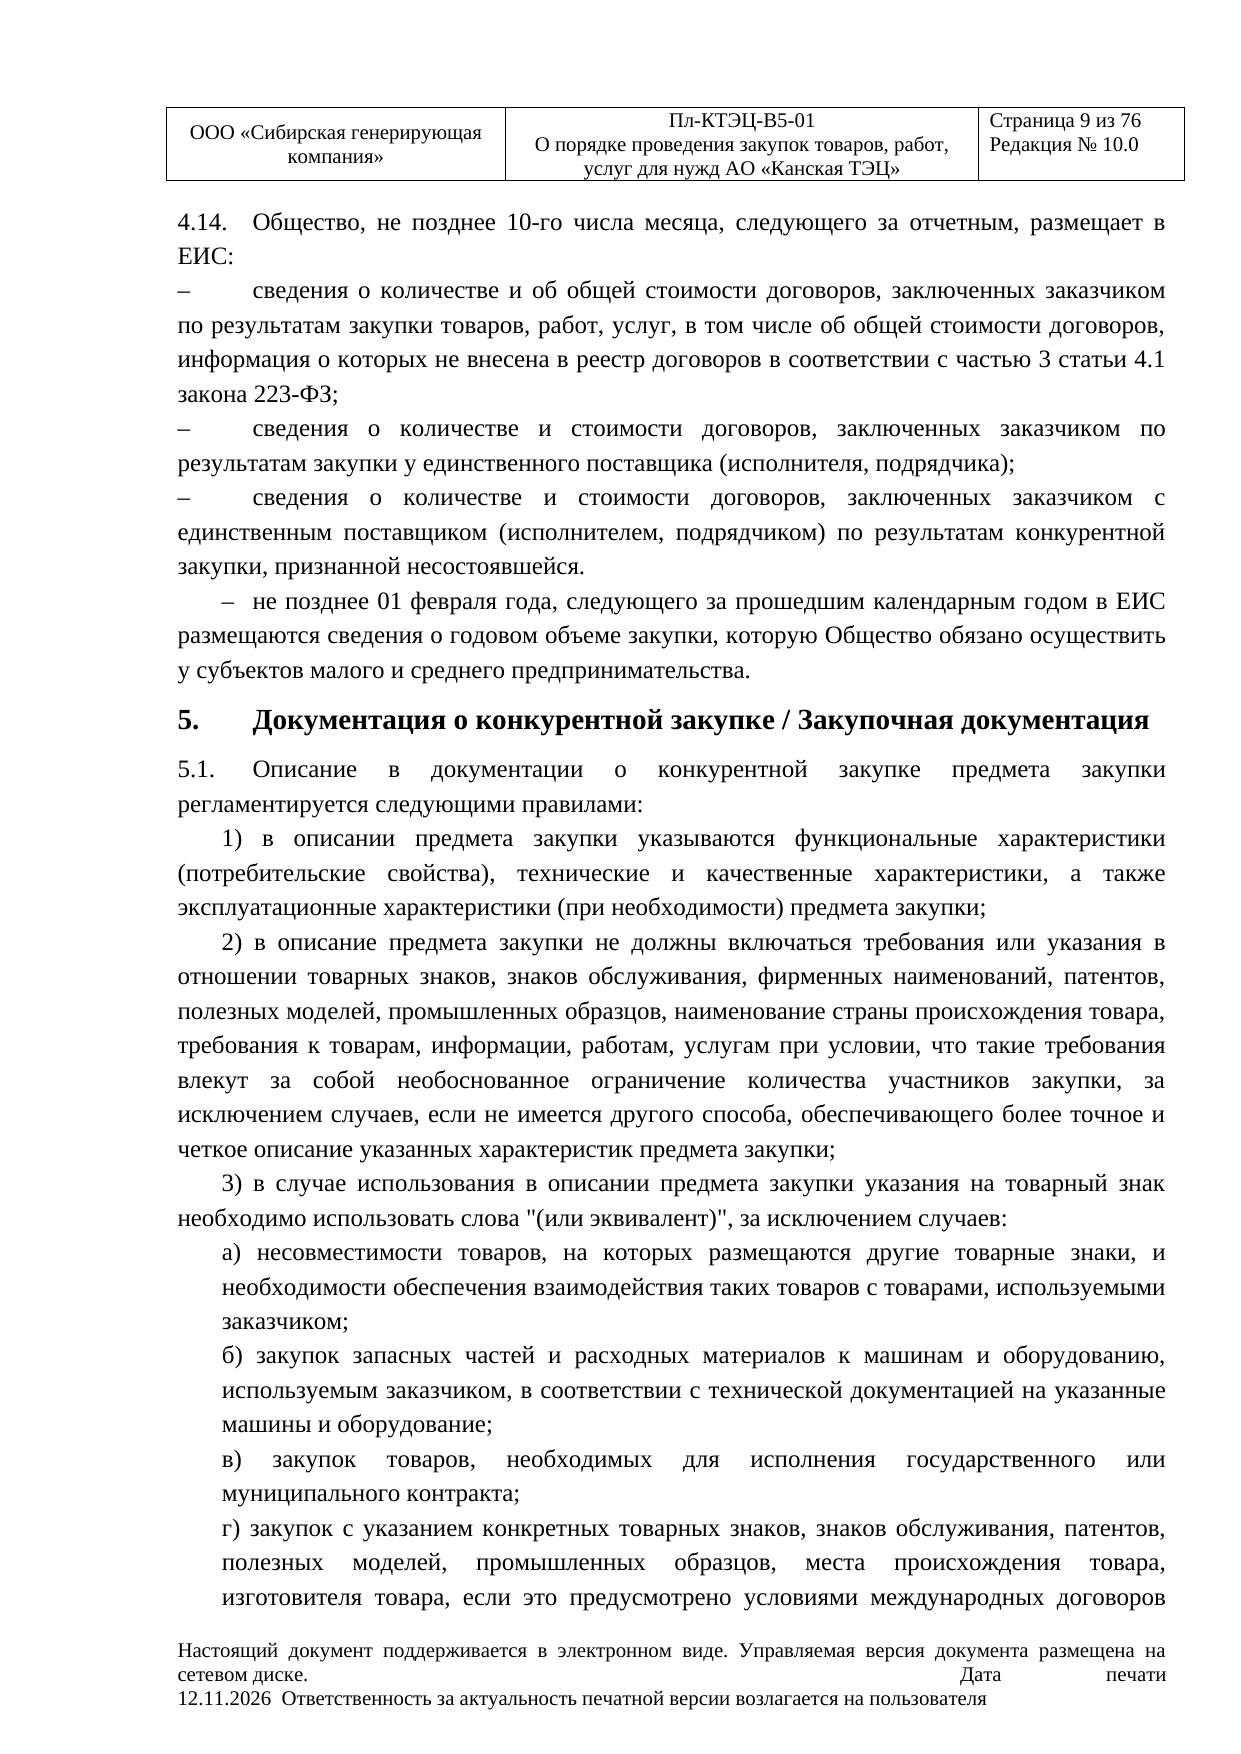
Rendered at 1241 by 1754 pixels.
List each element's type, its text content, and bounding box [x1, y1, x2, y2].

list сведения о количестве и стоимости договоров, заключенных заказчиком по результатам закупки у единственного поставщика (исполнителя, подрядчика); [177, 413, 1166, 477]
list сведения о количестве и об общей стоимости договоров, заключенных заказчиком по результатам закупки товаров, работ, услуг, в том числе об общей стоимости договоров, информация о которых не внесена в реестр договоров в соответствии с частью 3 статьи 4.1 закона 223-ФЗ; [177, 276, 1166, 408]
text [222, 1513, 1166, 1611]
text в) закупок товаров, необходимых для исполнения государственного или муниципального контракта; [222, 1444, 1166, 1507]
text а) несовместимости товаров, на которых размещаются другие товарные знаки, и необходимости обеспечения взаимодействия таких товаров с товарами, используемыми заказчиком; [222, 1237, 1166, 1335]
list не позднее 01 февраля года, следующего за прошедшим календарным годом в ЕИС размещаются сведения о годовом объеме закупки, которую Общество обязано осуществить у субъектов малого и среднего предпринимательства. [177, 586, 1166, 683]
list сведения о количестве и стоимости договоров, заключенных заказчиком с единственным поставщиком (исполнителем, подрядчиком) по результатам конкурентной закупки, признанной несостоявшейся. [177, 482, 1166, 580]
text б) закупок запасных частей и расходных материалов к машинам и оборудованию, используемым заказчиком, в соответствии с технической документацией на указанные машины и оборудование; [222, 1341, 1166, 1438]
list Общество, не позднее 10-го числа месяца, следующего за отчетным, размещает в ЕИС: [177, 207, 1166, 270]
text 2) в описание предмета закупки не должны включаться требования или указания в отношении товарных знаков, знаков обслуживания, фирменных наименований, патентов, полезных моделей, промышленных образцов, наименование страны происхождения товара, требования к товарам, информации, работам, услугам при условии, что такие требования влекут за собой необоснованное ограничение количества участников закупки, за исключением случаев, если не имеется другого способа, обеспечивающего более точное и четкое описание указанных характеристик предмета закупки; [177, 927, 1166, 1162]
list Описание в документации о конкурентной закупке предмета закупки регламентируется следующими правилами: [177, 754, 1166, 818]
text 1) в описании предмета закупки указываются функциональные характеристики (потребительские свойства), технические и качественные характеристики, а также эксплуатационные характеристики (при необходимости) предмета закупки; [177, 823, 1166, 921]
subtitle Документация о конкурентной закупке / Закупочная документация [177, 702, 1166, 735]
text 3) в случае использования в описании предмета закупки указания на товарный знак необходимо использовать слова "(или эквивалент)", за исключением случаев: [177, 1168, 1166, 1231]
